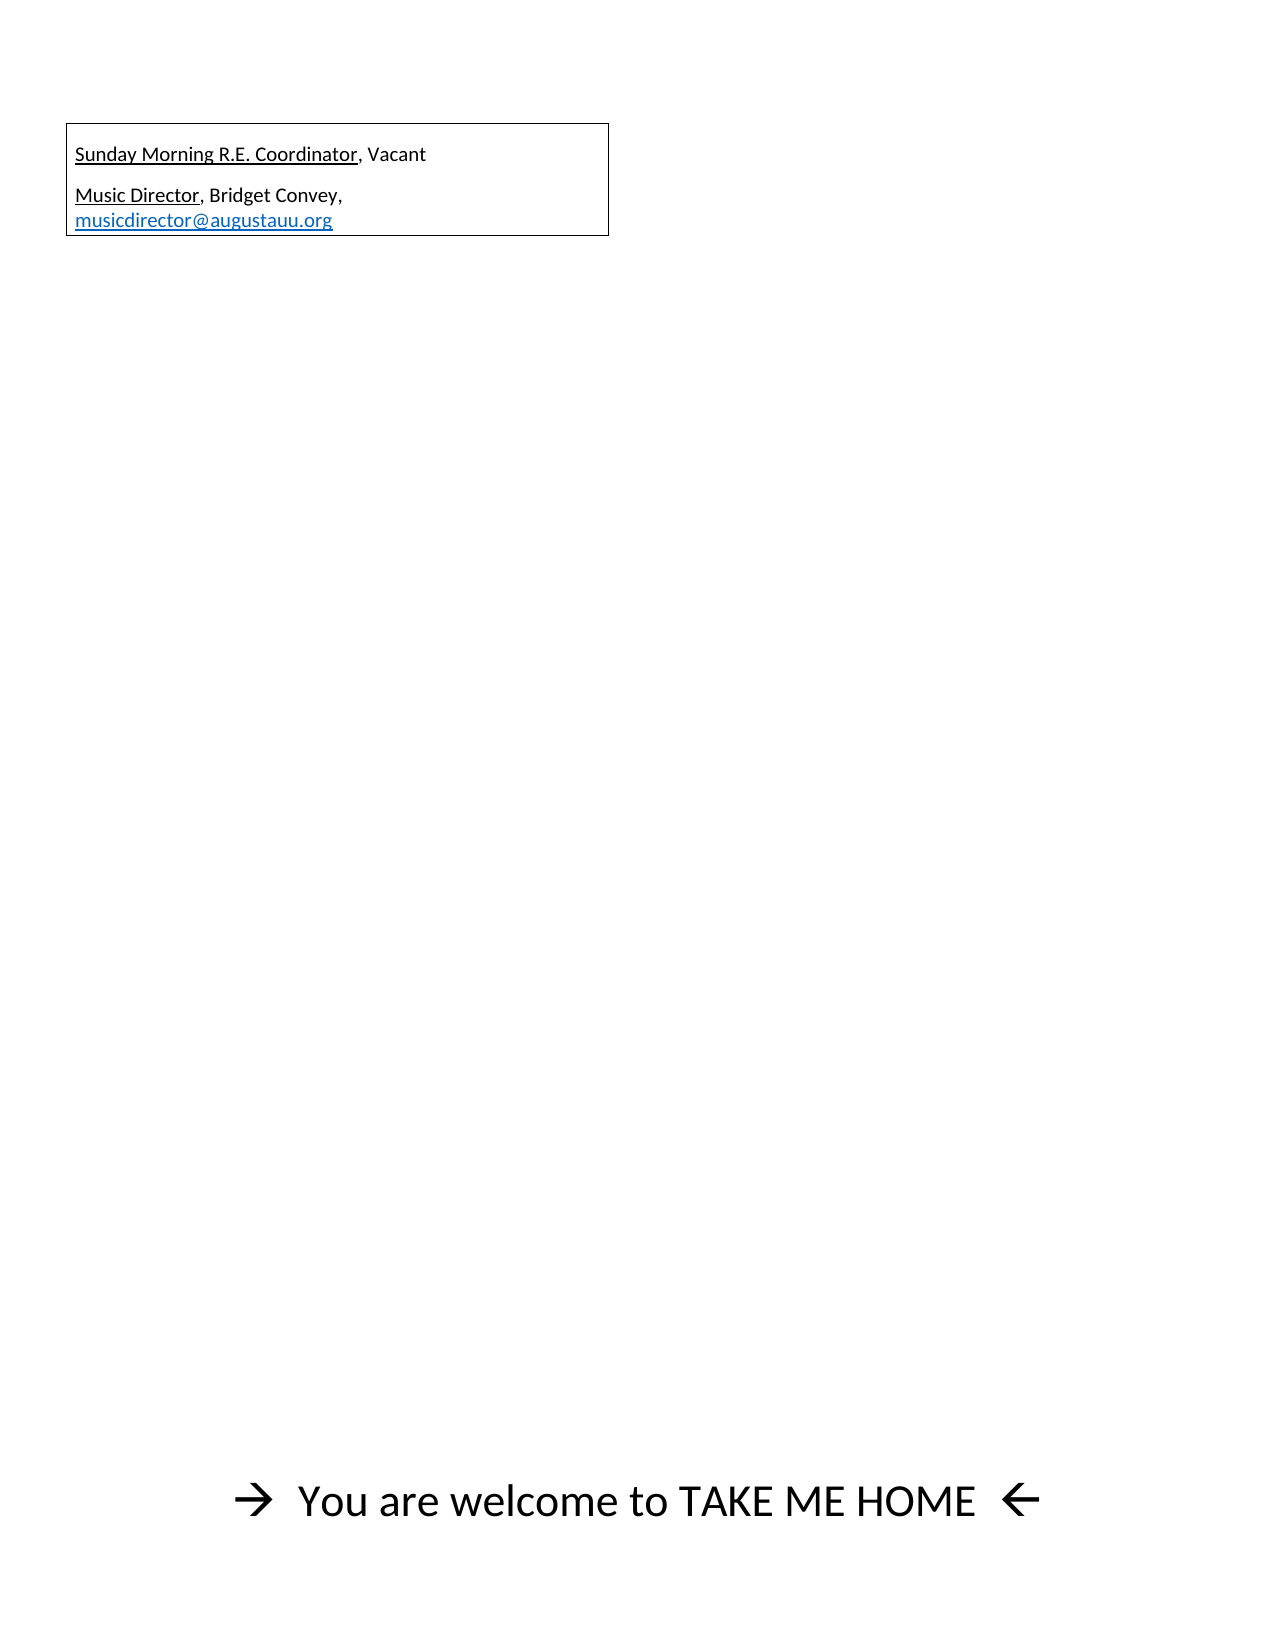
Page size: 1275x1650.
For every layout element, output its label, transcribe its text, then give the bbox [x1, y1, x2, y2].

text Music Director, Bridget Convey, musicdirector@augustauu.org [67, 179, 608, 235]
text Sunday Morning R.E. Coordinator, Vacant [75, 142, 600, 167]
